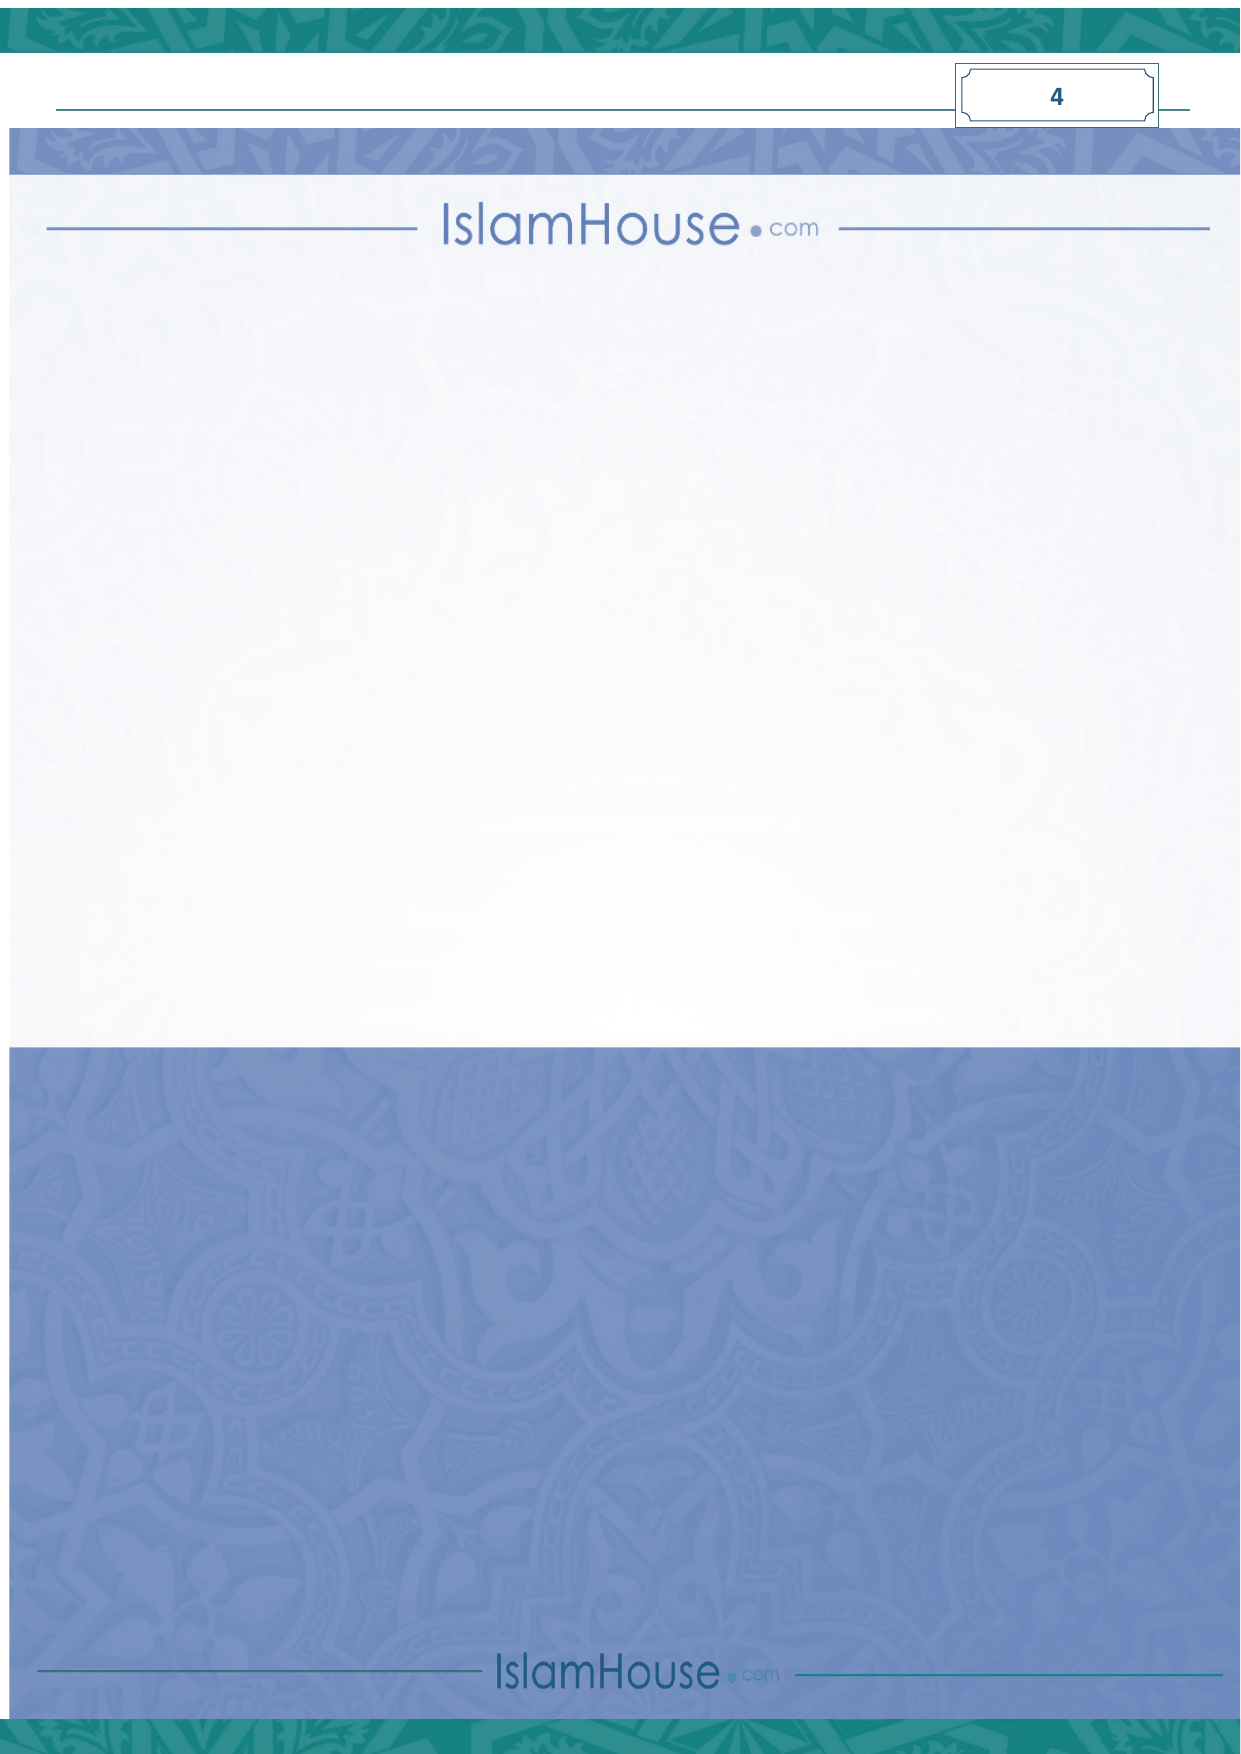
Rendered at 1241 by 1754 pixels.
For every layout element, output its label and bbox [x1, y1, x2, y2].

picture [28, 1645, 483, 1692]
picture [487, 1646, 1224, 1698]
picture [0, 1719, 1241, 1754]
picture [0, 8, 1240, 53]
